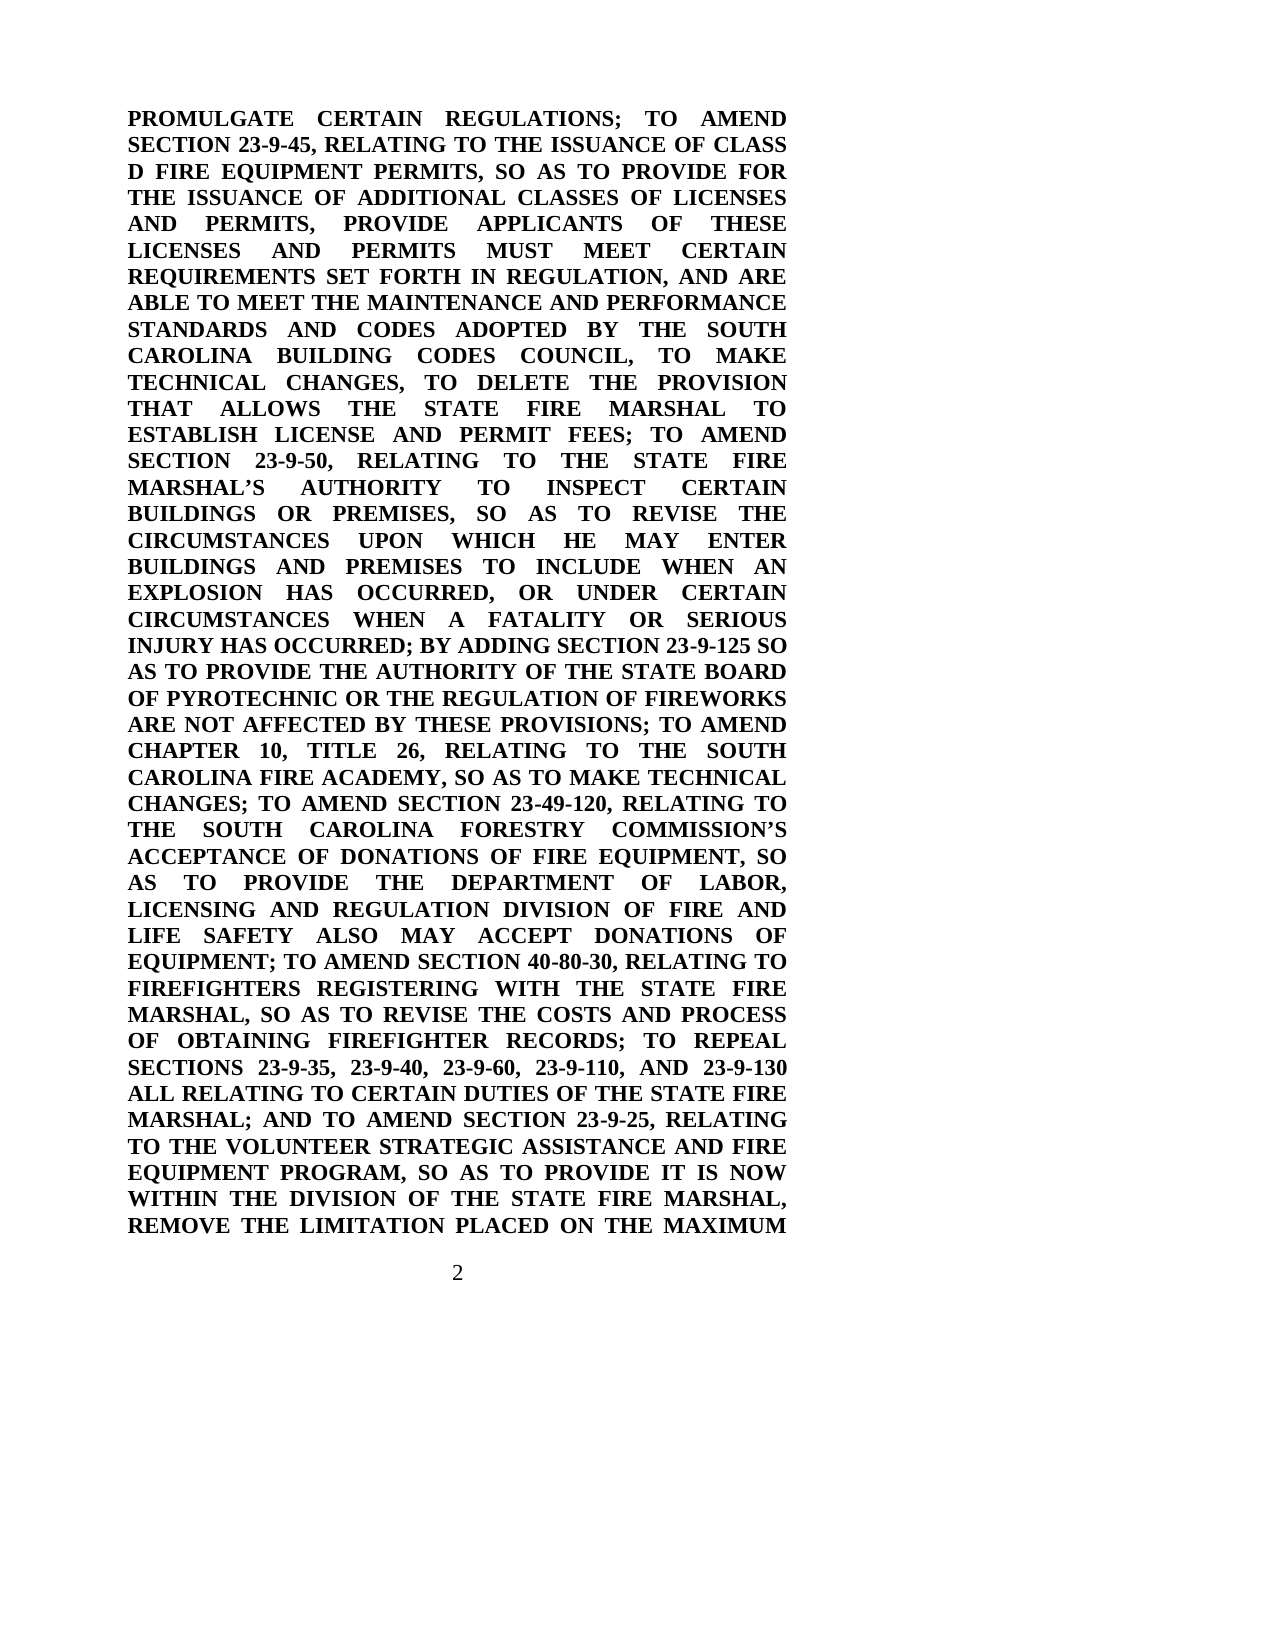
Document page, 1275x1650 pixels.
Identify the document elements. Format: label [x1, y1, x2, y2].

text [127, 105, 787, 1238]
